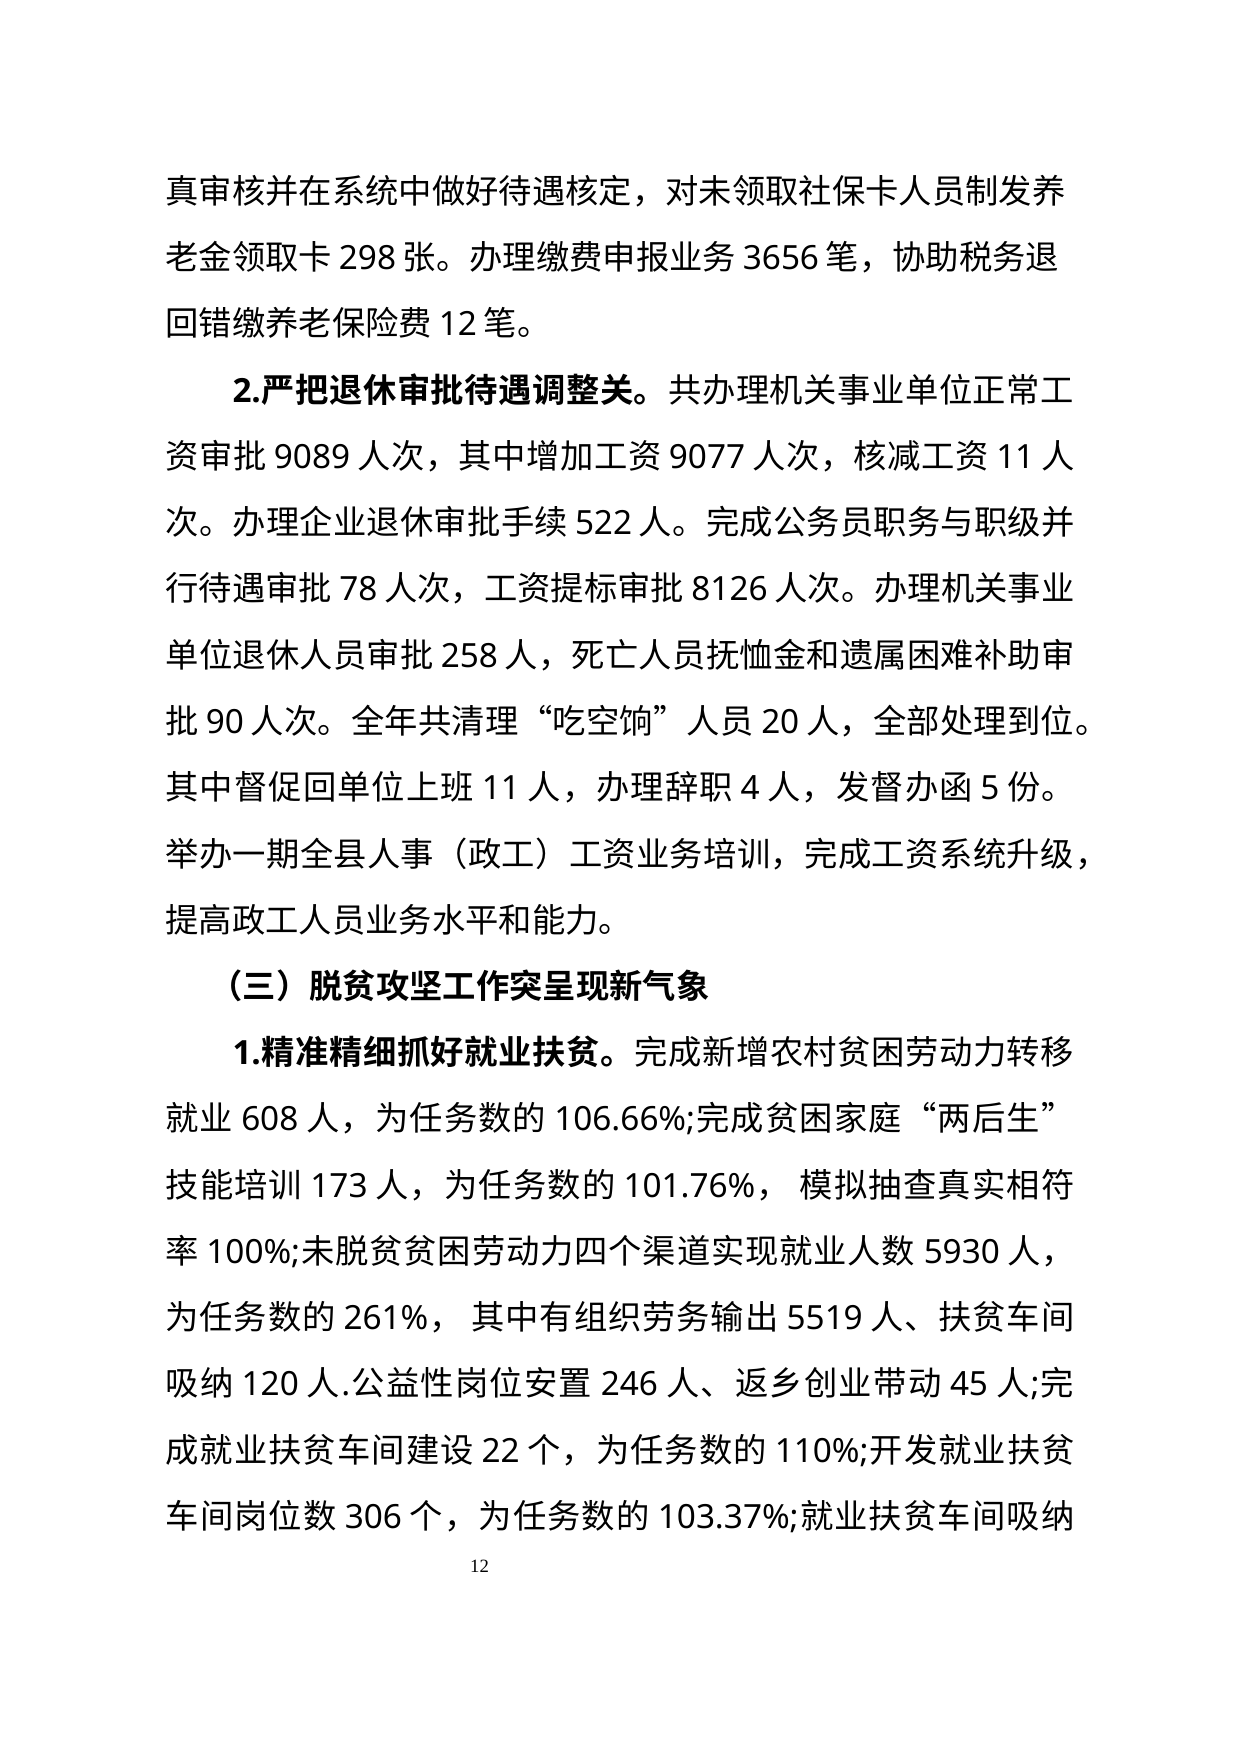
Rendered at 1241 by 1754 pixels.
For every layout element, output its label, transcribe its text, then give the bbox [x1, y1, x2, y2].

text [165, 1017, 1075, 1547]
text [165, 156, 1075, 354]
text （三）脱贫攻坚工作突呈现新气象 [209, 951, 1075, 1017]
text 2.严把退休审批待遇调整关。共办理机关事业单位正常工资审批9089人次，其中增加工资9077人次，核减工资11人次。办理企业退休审批手续522人。完成公务员职务与职级并行待遇审批78人次，工资提标审批8126人次。办理机关事业单位退休人员审批258人，死亡人员抚恤金和遗属困难补助审批90人次。全年共清理“吃空饷”人员20人，全部处理到位。其中督促回单位上班11人，办理辞职4人，发督办函5份。举办一期全县人事（政工）工资业务培训，完成工资系统升级，提高政工人员业务水平和能力。 [165, 354, 1075, 951]
